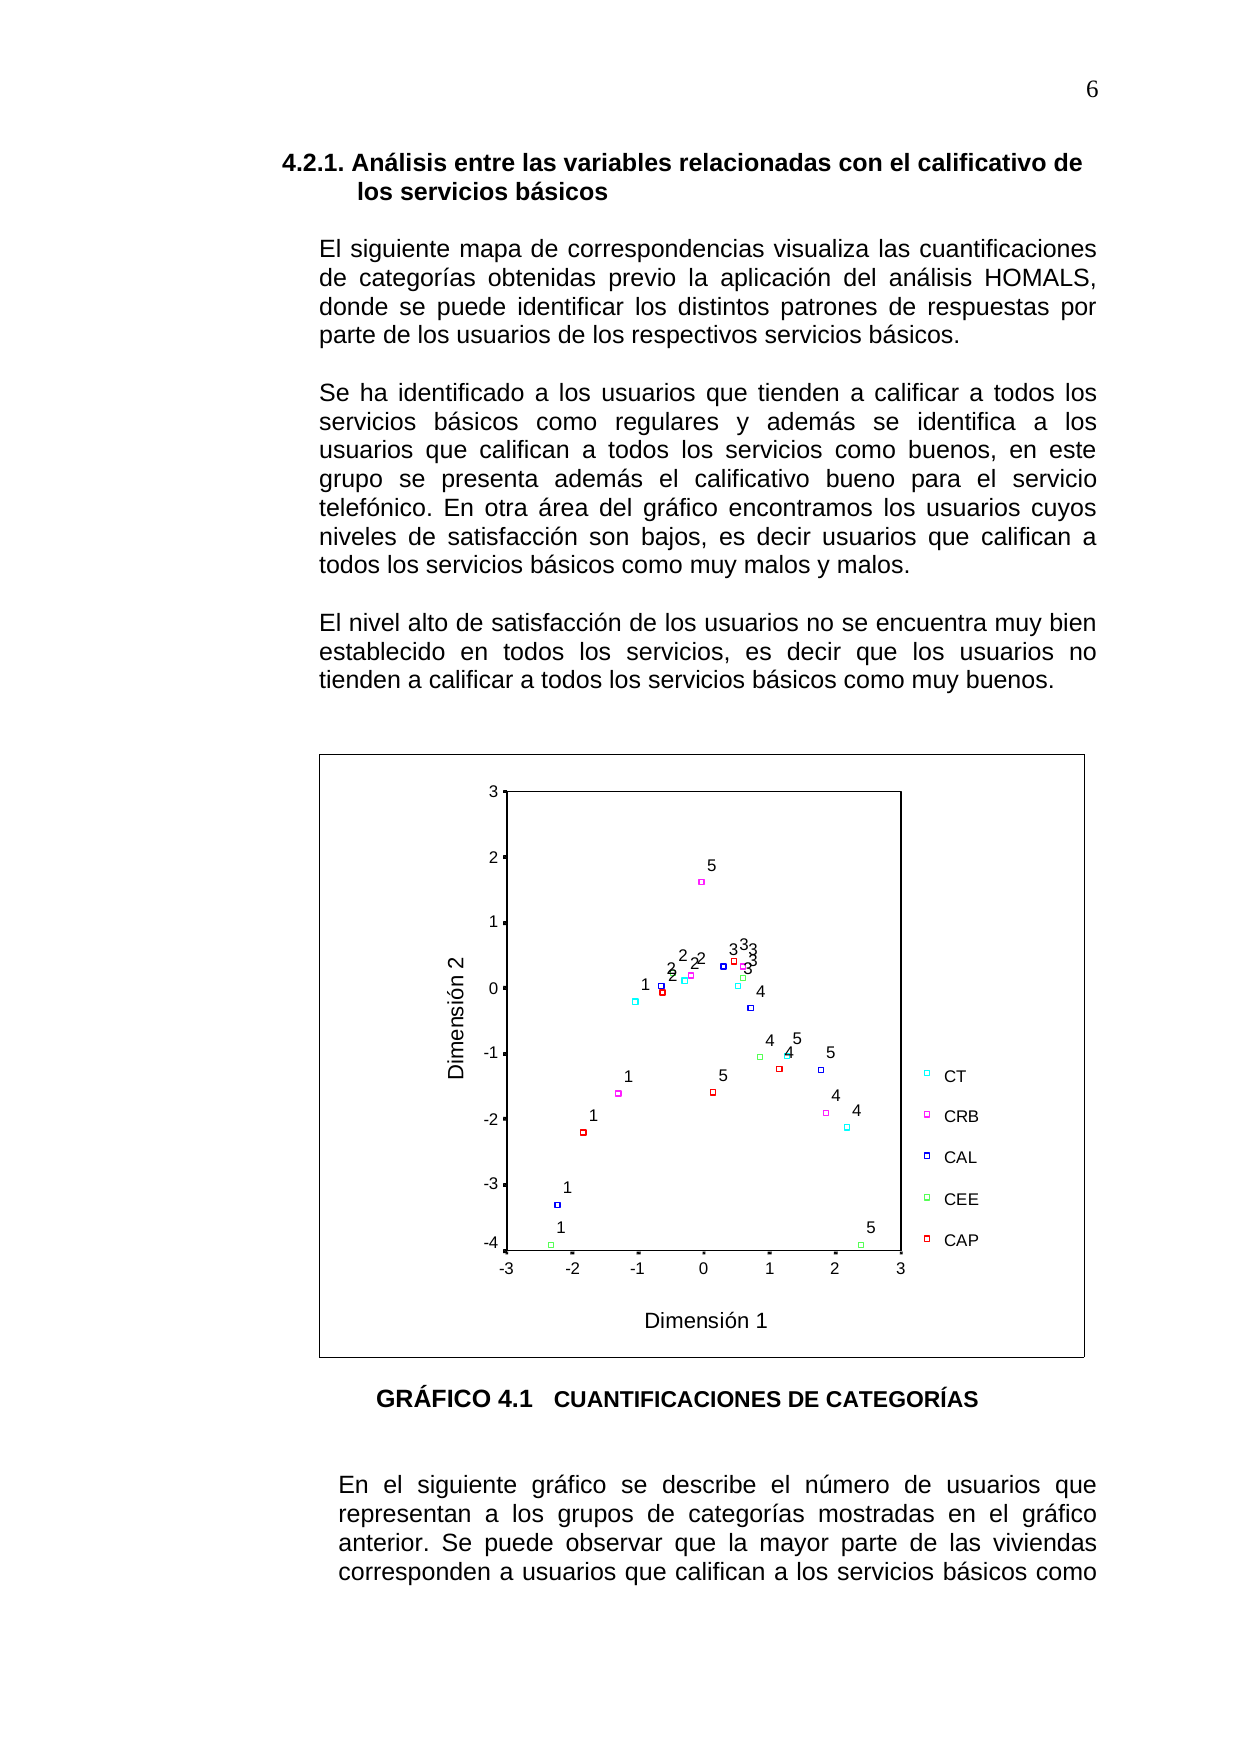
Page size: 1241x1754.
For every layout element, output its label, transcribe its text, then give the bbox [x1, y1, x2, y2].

text GRÁFICO 4.1 CUANTIFICACIONES DE CATEGORÍAS [376, 1384, 1098, 1413]
text El siguiente mapa de correspondencias visualiza las cuantificaciones de categorías obtenidas previo la aplicación del análisis HOMALS, donde se puede identificar los distintos patrones de respuestas por parte de los usuarios de los respectivos servicios básicos. [319, 234, 1098, 349]
text El nivel alto de satisfacción de los usuarios no se encuentra muy bien establecido en todos los servicios, es decir que los usuarios no tienden a calificar a todos los servicios básicos como muy buenos. [319, 608, 1098, 694]
text Se ha identificado a los usuarios que tienden a calificar a todos los servicios básicos como regulares y además se identifica a los usuarios que califican a todos los servicios como buenos, en este grupo se presenta además el calificativo bueno para el servicio telefónico. En otra área del gráfico encontramos los usuarios cuyos niveles de satisfacción son bajos, es decir usuarios que califican a todos los servicios básicos como muy malos y malos. [319, 378, 1098, 579]
text 4.2.1. Análisis entre las variables relacionadas con el calificativo de los servicios básicos [282, 148, 1098, 205]
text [338, 1470, 1098, 1585]
